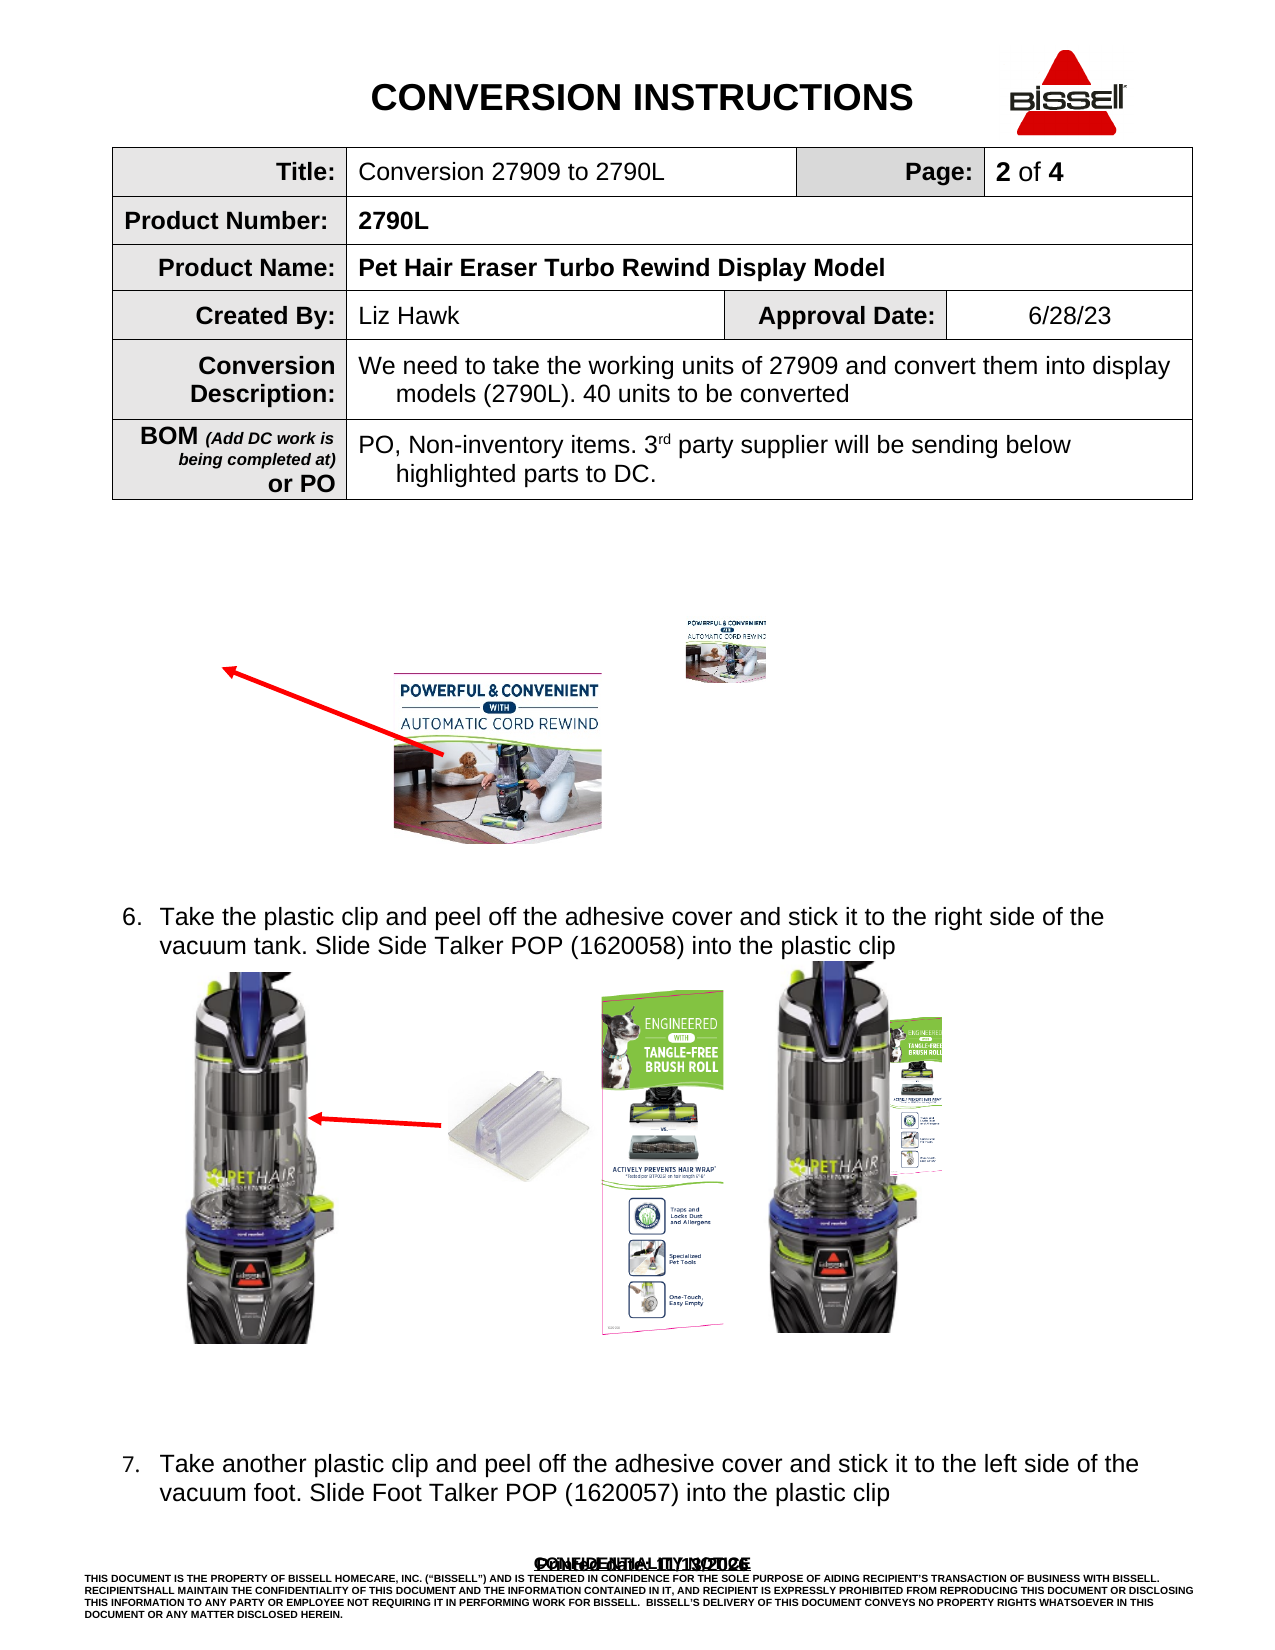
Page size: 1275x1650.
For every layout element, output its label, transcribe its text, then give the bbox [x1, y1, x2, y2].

picture [739, 961, 954, 1333]
list Take the plastic clip and peel off the adhesive cover and stick it to the right side of the vacuum tank. Slide Side Talker POP (1620058) into the plastic clip [122, 902, 1172, 960]
picture [999, 45, 1135, 141]
list Take another plastic clip and peel off the adhesive cover and stick it to the left side of the vacuum foot. Slide Foot Talker POP (1620057) into the plastic clip [122, 1448, 1200, 1507]
picture [446, 990, 724, 1335]
picture [684, 616, 766, 682]
picture [156, 972, 375, 1344]
picture [392, 673, 602, 843]
